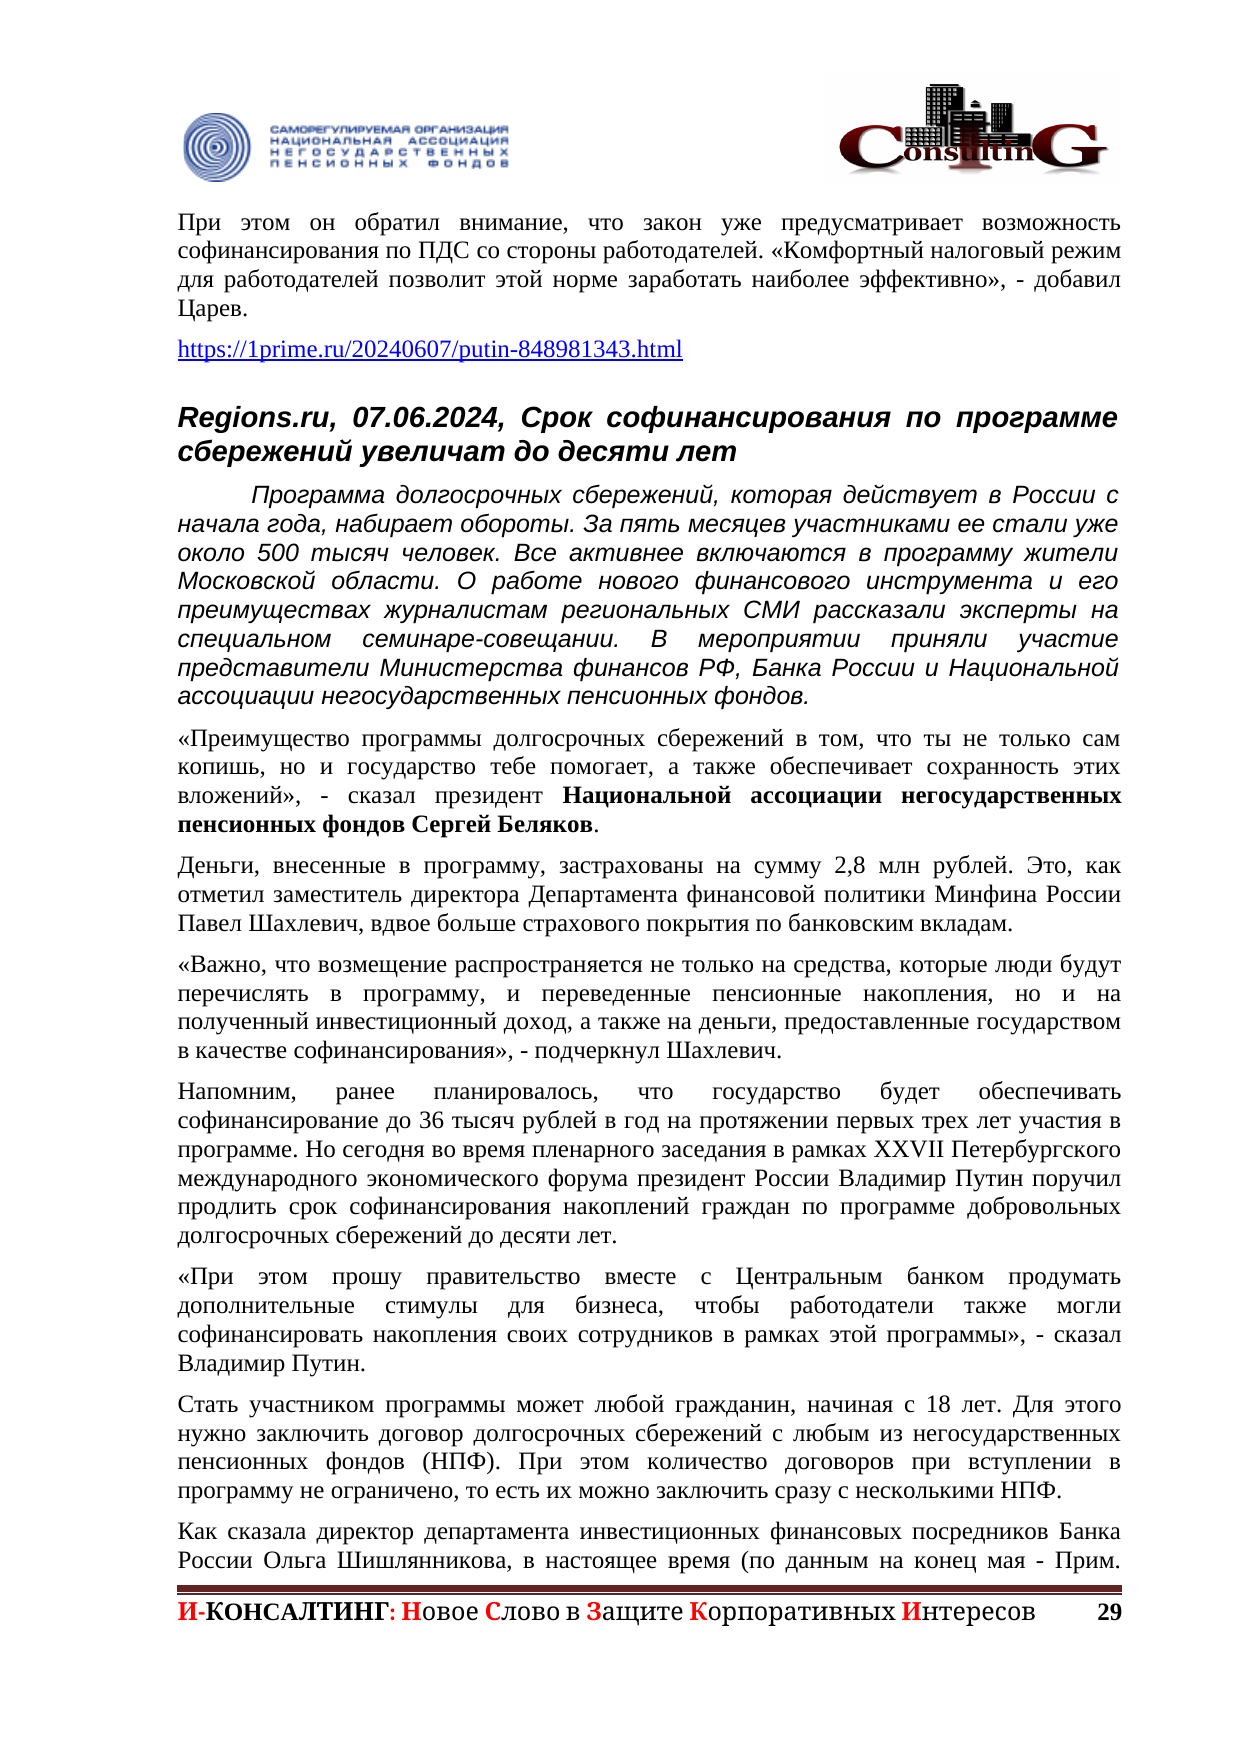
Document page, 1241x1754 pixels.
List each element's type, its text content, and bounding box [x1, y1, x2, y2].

picture [822, 73, 1123, 182]
text При этом он обратил внимание, что закон уже предусматривает возможность софинансирования по ПДС со стороны работодателей. «Комфортный налоговый режим для работодателей позволит этой норме заработать наиболее эффективно», - добавил Царев. [177, 207, 1122, 322]
text Деньги, внесенные в программу, застрахованы на сумму 2,8 млн рублей. Это, как отметил заместитель директора Департамента финансовой политики Минфина России Павел Шахлевич, вдвое больше страхового покрытия по банковским вкладам. [177, 850, 1122, 936]
text https://1prime.ru/20240607/putin-848981343.html [177, 334, 1122, 363]
text «Важно, что возмещение распространяется не только на средства, которые люди будут перечислять в программу, и переведенные пенсионные накопления, но и на полученный инвестиционный доход, а также на деньги, предоставленные государством в качестве софинансирования», - подчеркнул Шахлевич. [177, 949, 1122, 1064]
picture [183, 113, 509, 182]
text «При этом прошу правительство вместе с Центральным банком продумать дополнительные стимулы для бизнеса, чтобы работодатели также могли софинансировать накопления своих сотрудников в рамках этой программы», - сказал Владимир Путин. [177, 1261, 1122, 1376]
text «Преимущество программы долгосрочных сбережений в том, что ты не только сам копишь, но и государство тебе помогает, а также обеспечивает сохранность этих вложений», - сказал президент Национальной ассоциации негосударственных пенсионных фондов Сергей Беляков. [177, 723, 1122, 838]
text Стать участником программы может любой гражданин, начиная с 18 лет. Для этого нужно заключить договор долгосрочных сбережений с любым из негосударственных пенсионных фондов (НПФ). При этом количество договоров при вступлении в программу не ограничено, то есть их можно заключить сразу с несколькими НПФ. [177, 1389, 1122, 1504]
subtitle Regions.ru, 07.06.2024, Срок софинансирования по программе сбережений увеличат до десяти лет [177, 401, 1122, 468]
subtitle Программа долгосрочных сбережений, которая действует в России с начала года, набирает обороты. За пять месяцев участниками ее стали уже около 500 тысяч человек. Все активнее включаются в программу жители Московской области. О работе нового финансового инструмента и его преимуществах журналистам региональных СМИ рассказали эксперты на специальном семинаре-совещании. В мероприятии приняли участие представители Министерства финансов РФ, Банка России и Национальной ассоциации негосударственных пенсионных фондов. [177, 480, 1122, 710]
text Напомним, ранее планировалось, что государство будет обеспечивать софинансирование до 36 тысяч рублей в год на протяжении первых трех лет участия в программе. Но сегодня во время пленарного заседания в рамках XXVII Петербургского международного экономического форума президент России Владимир Путин поручил продлить срок софинансирования накоплений граждан по программе добровольных долгосрочных сбережений до десяти лет. [177, 1076, 1122, 1249]
